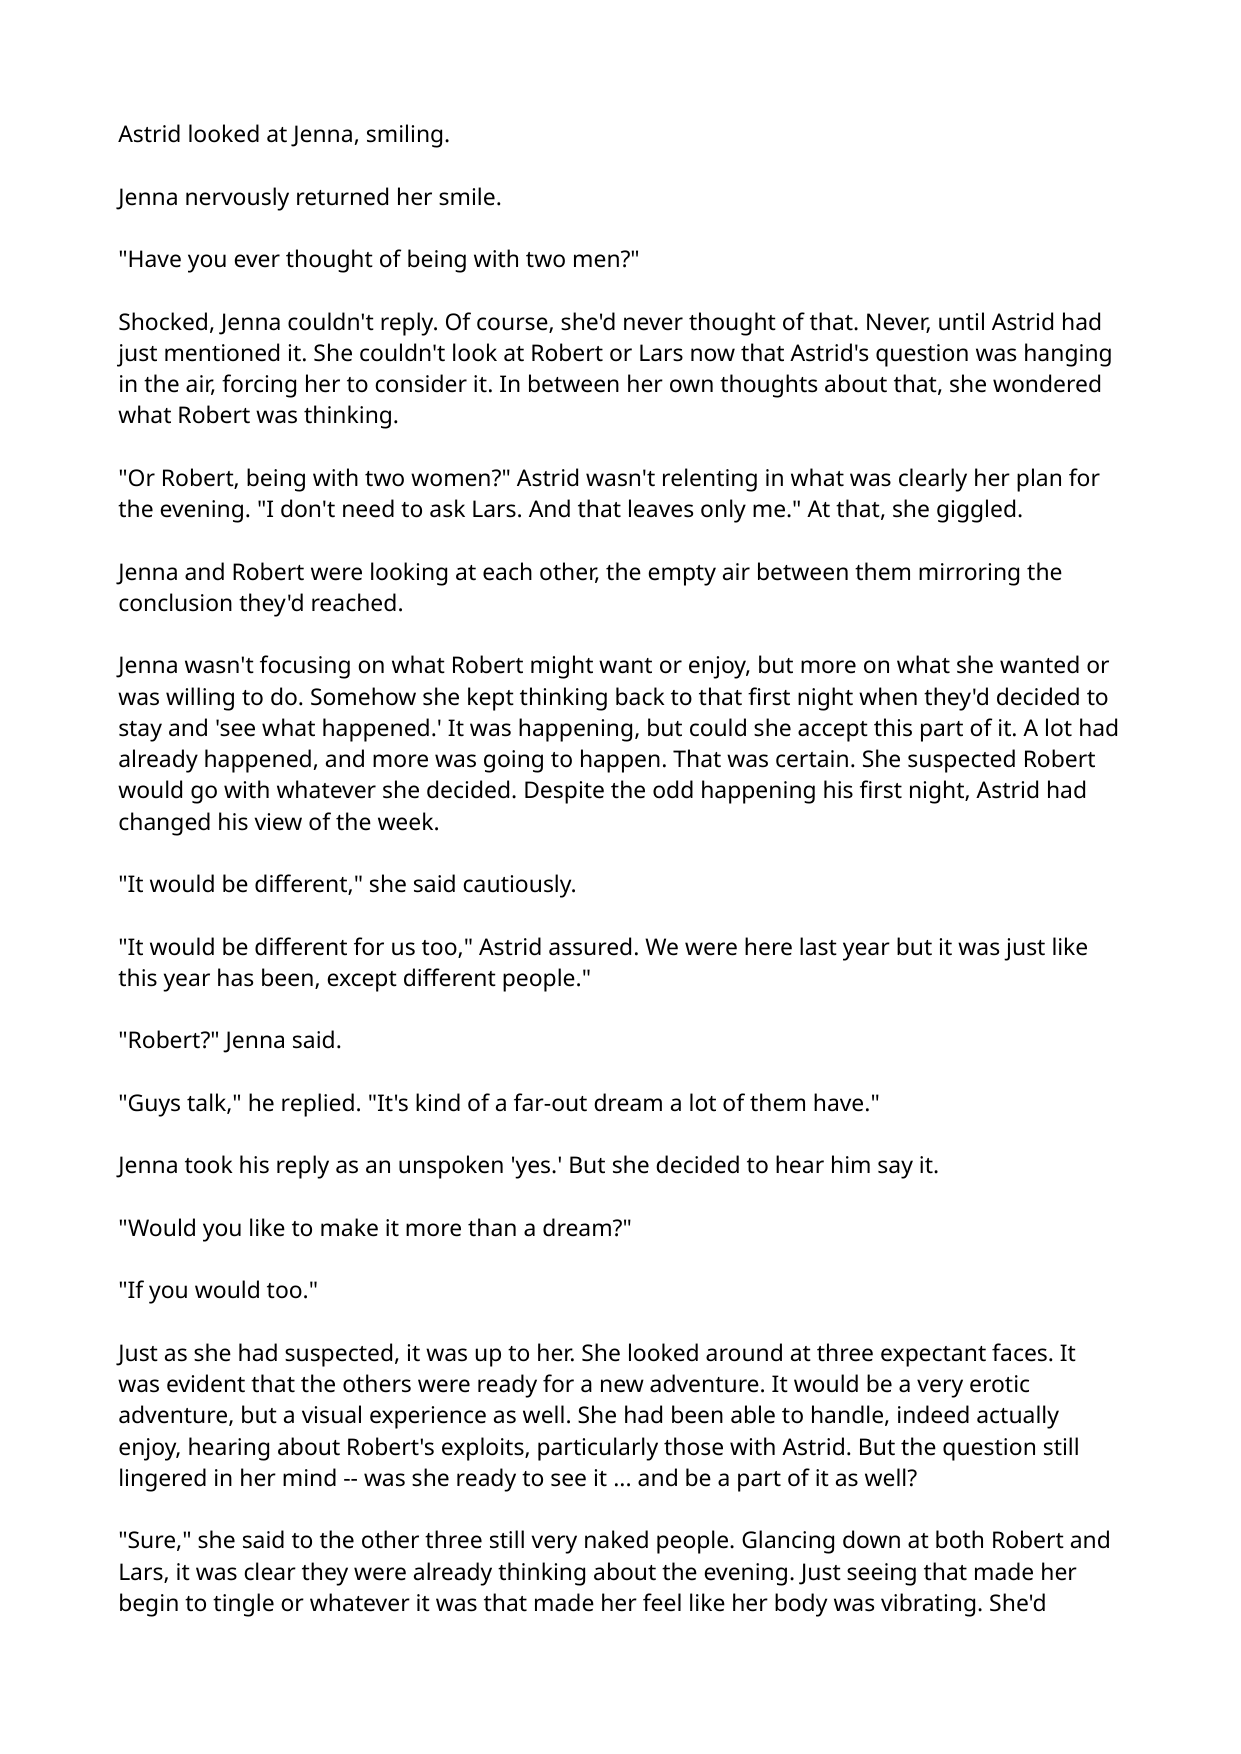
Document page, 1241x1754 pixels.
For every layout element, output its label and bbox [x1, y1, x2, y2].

text [118, 118, 1122, 1618]
